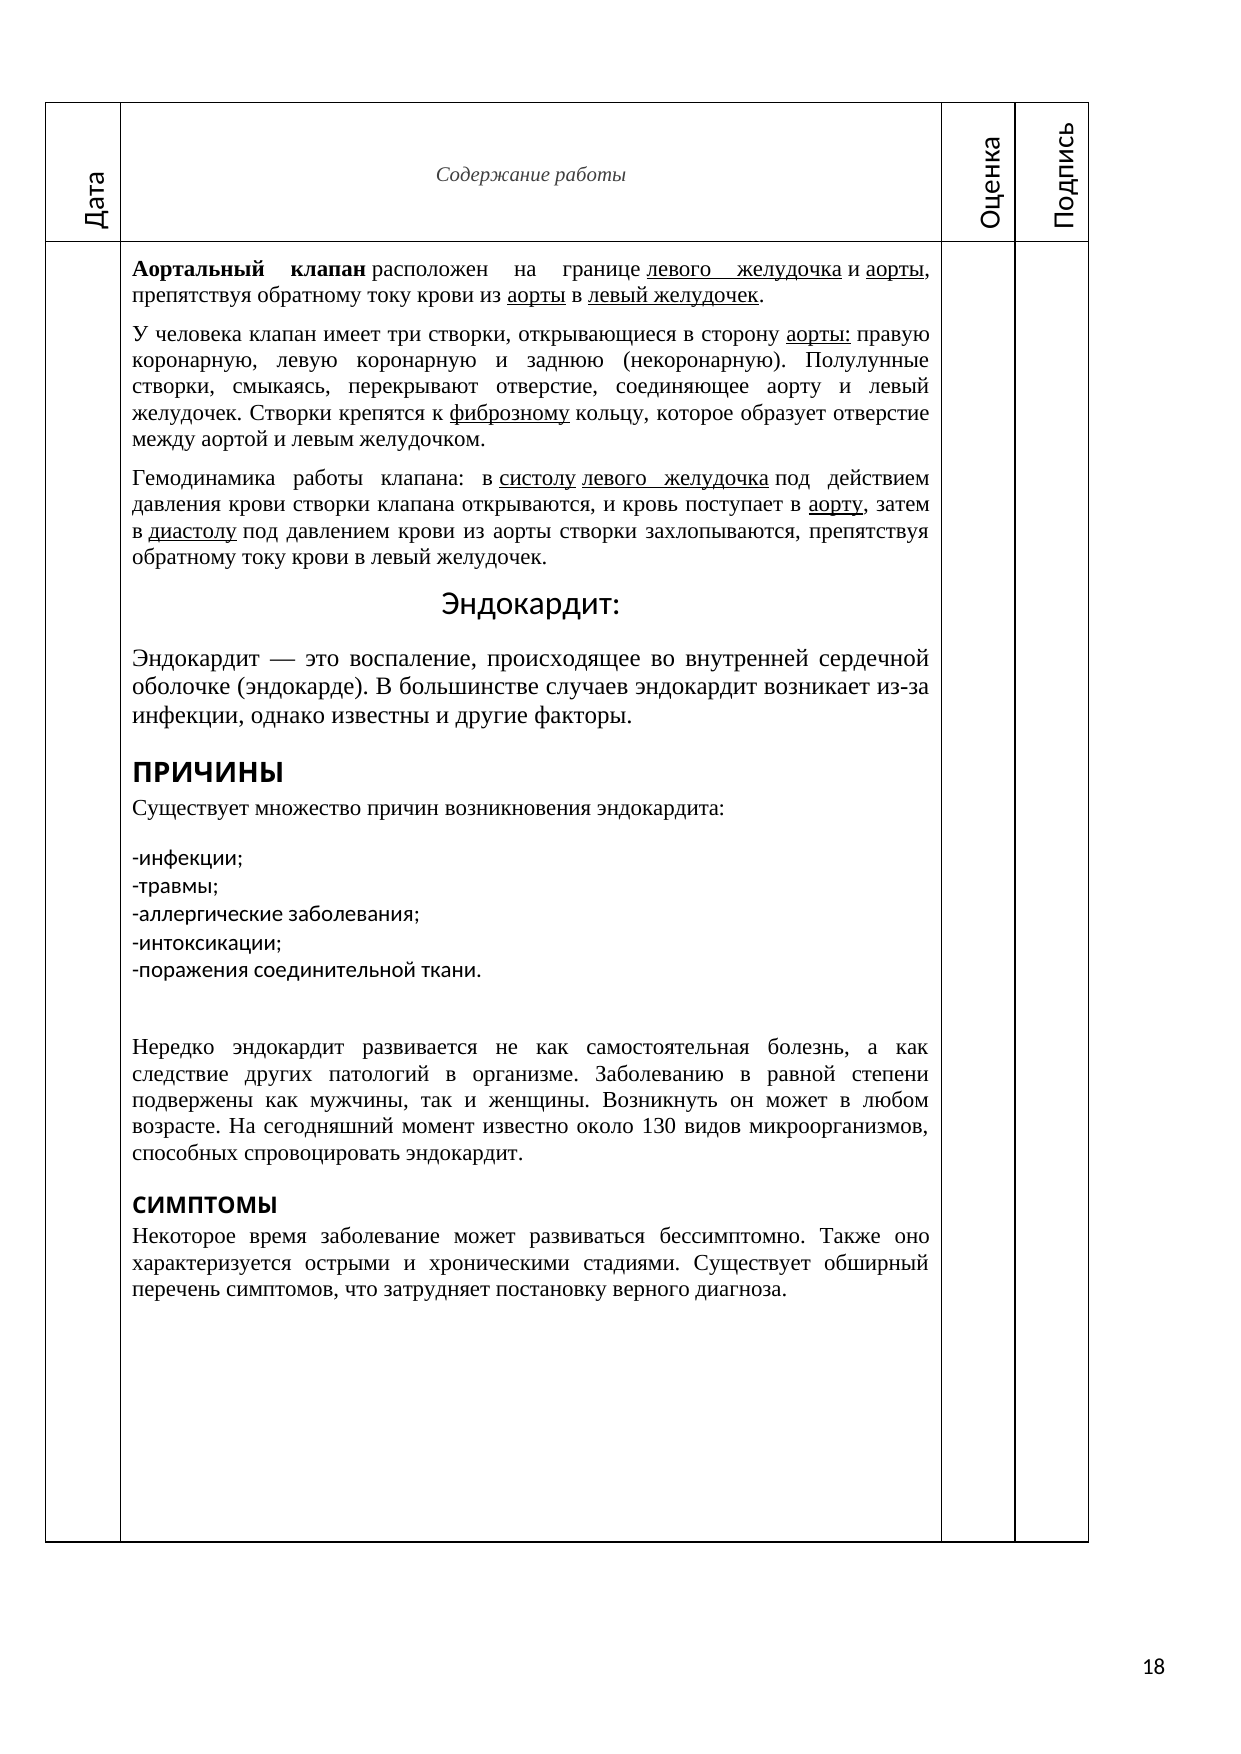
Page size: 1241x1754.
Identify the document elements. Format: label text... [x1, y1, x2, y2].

table_cell Аортальный клапан расположен на границе левого желудочка и аорты, препятствуя обратному току крови из аорты в левый желудочек. У человека клапан имеет три створки, открывающиеся в сторону аорты: правую коронарную, левую коронарную и заднюю (некоронарную). Полулунные створки, смыкаясь, перекрывают отверстие, соединяющее аорту и левый желудочек. Створки крепятся к фиброзному кольцу, которое образует отверстие между аортой и левым желудочком. Гемодинамика работы клапана: в систолу левого желудочка под действием давления крови створки клапана открываются, и кровь поступает в аорту, затем в диастолу под давлением крови из аорты створки захлопываются, препятствуя обратному току крови в левый желудочек. Эндокардит: Эндокардит — это воспаление, происходящее во внутренней сердечной оболочке (эндокарде). В большинстве случаев эндокардит возникает из-за инфекции, однако известны и другие факторы. ПРИЧИНЫ Существует множество причин возникновения эндокардита: -инфекции; -травмы; -аллергические заболевания; -интоксикации; -поражения соединительной ткани. Нередко эндокардит развивается не как самостоятельная болезнь, а как следствие других патологий в организме. Заболеванию в равной степени подвержены как мужчины, так и женщины. Возникнуть он может в любом возрасте. На сегодняшний момент известно около 130 видов микроорганизмов, способных спровоцировать эндокардит. СИМПТОМЫ Некоторое время заболевание может развиваться бессимптомно. Также оно характеризуется острыми и хроническими стадиями. Существует обширный перечень симптомов, что затрудняет постановку верного диагноза. [121, 242, 941, 1541]
table_cell [1016, 242, 1088, 1541]
table_cell [46, 242, 120, 1541]
table_header Подпись [1016, 103, 1088, 241]
table_header Содержание работы [121, 103, 941, 241]
table_header Оценка [942, 103, 1014, 241]
table_header Дата [46, 103, 120, 241]
table_cell [942, 242, 1014, 1541]
